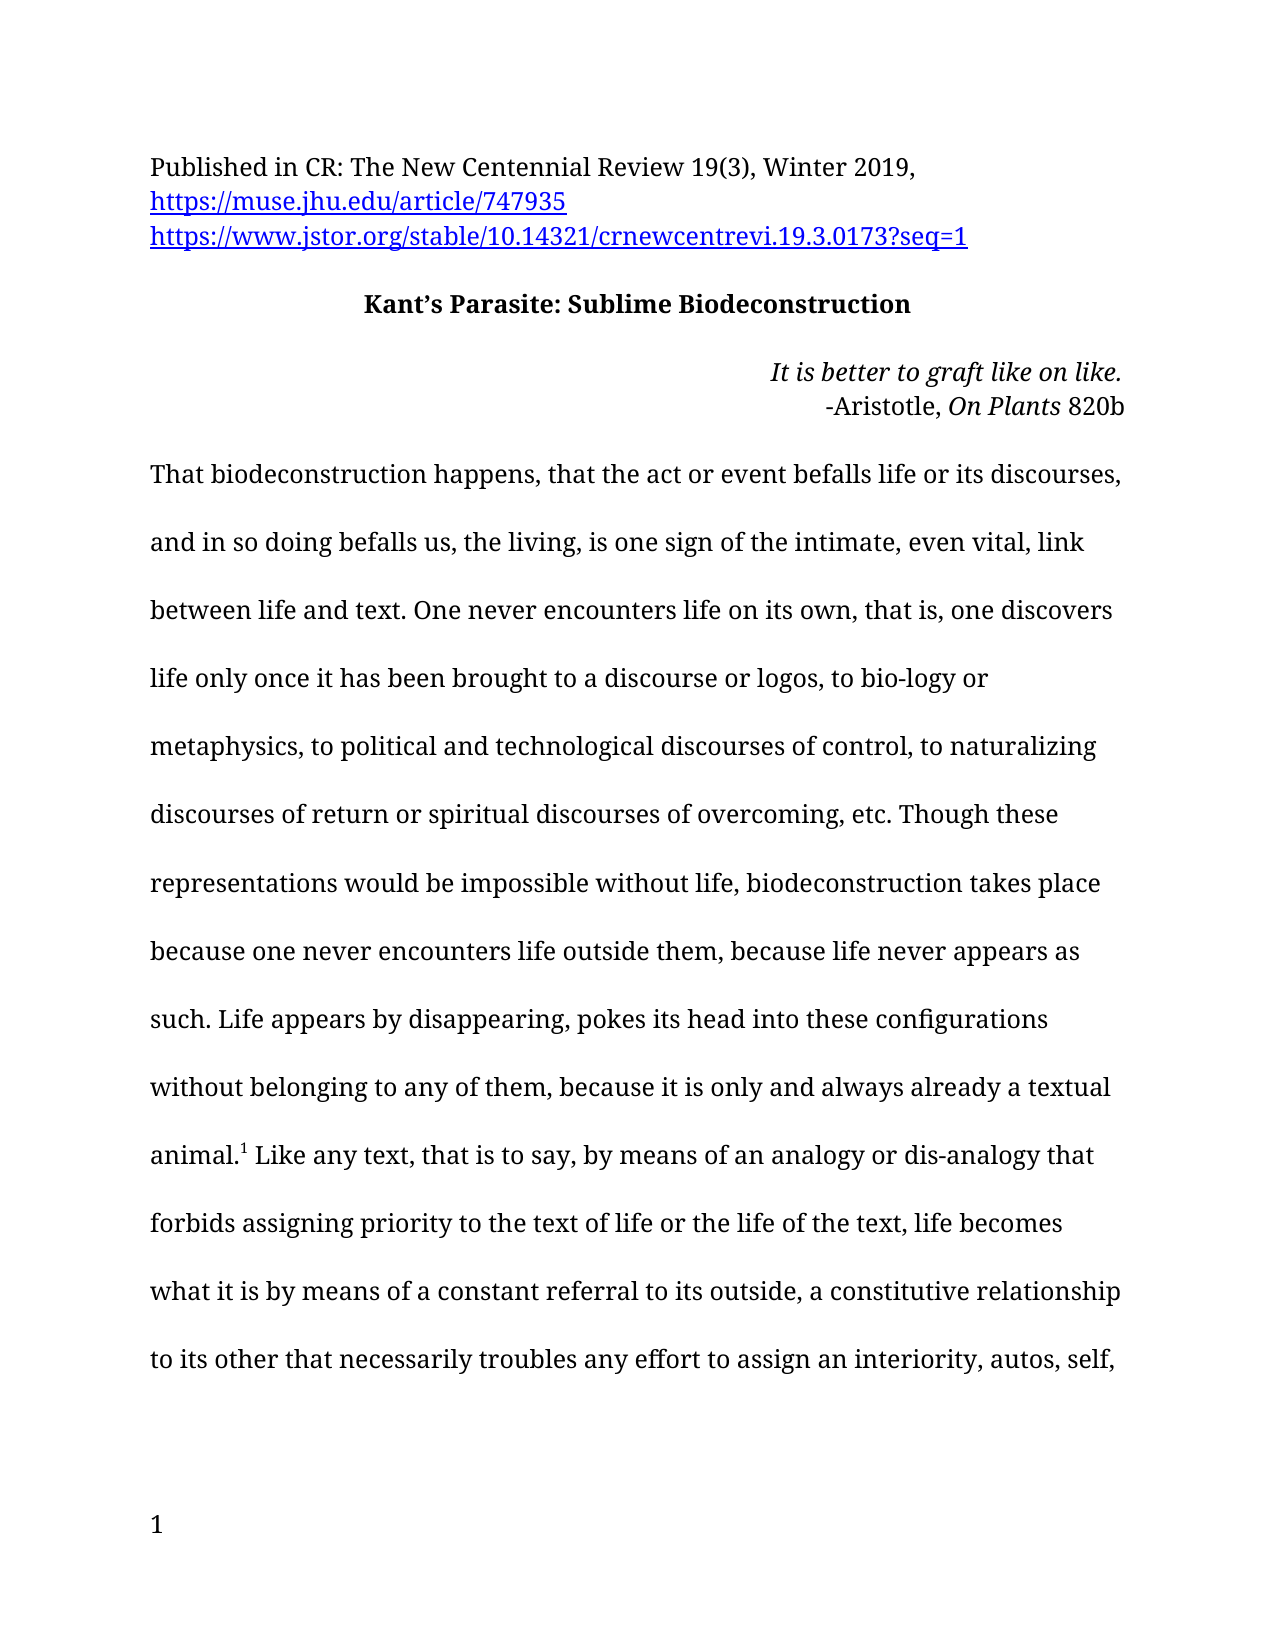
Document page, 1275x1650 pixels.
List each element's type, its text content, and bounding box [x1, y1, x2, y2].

text https://www.jstor.org/stable/10.14321/crnewcentrevi.19.3.0173?seq=1 [150, 218, 1125, 252]
text -Aristotle, On Plants 820b [150, 388, 1125, 422]
text Published in CR: The New Centennial Review 19(3), Winter 2019, [150, 150, 1125, 184]
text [150, 457, 1125, 1376]
text It is better to graft like on like. [150, 354, 1125, 388]
text https://muse.jhu.edu/article/747935 [150, 184, 1125, 218]
text Kant’s Parasite: Sublime Biodeconstruction [150, 286, 1125, 320]
